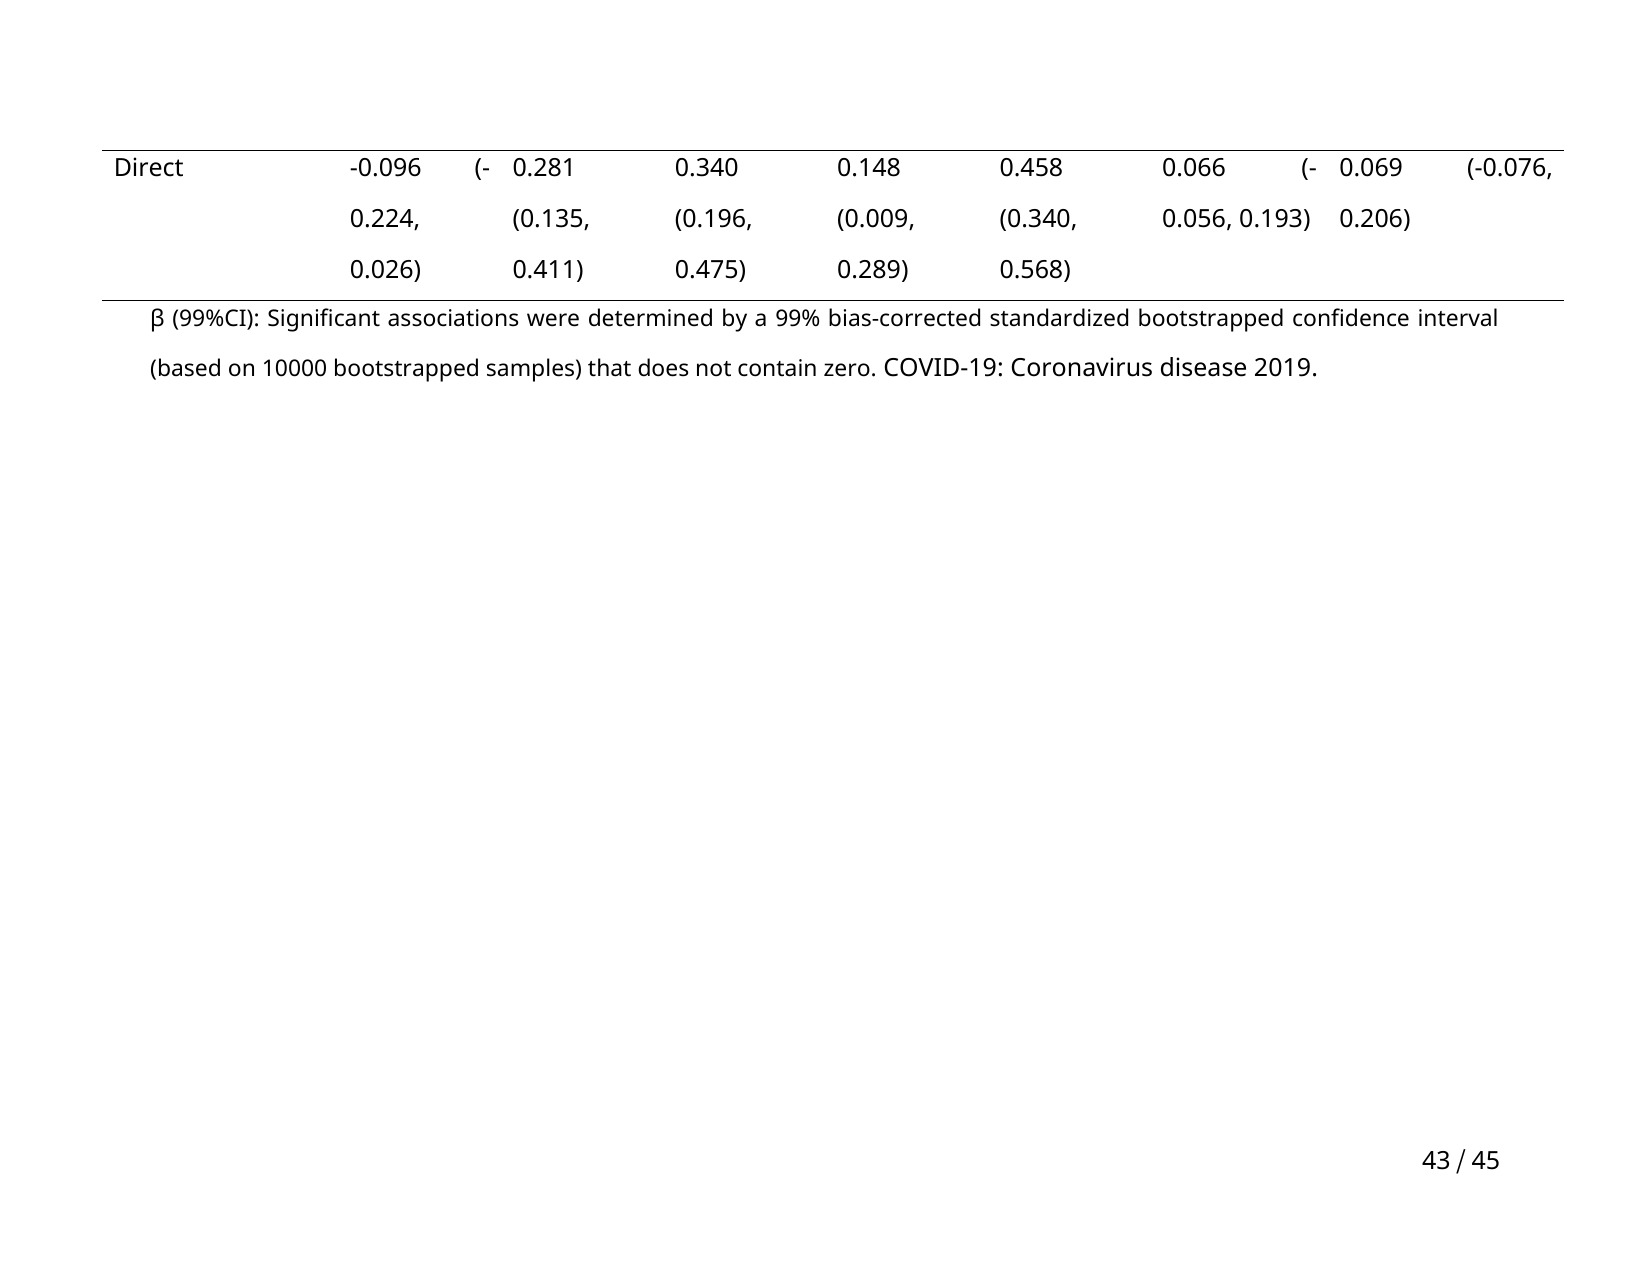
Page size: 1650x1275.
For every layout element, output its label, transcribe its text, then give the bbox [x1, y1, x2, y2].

table_cell 0.340 (0.196, 0.475) [663, 151, 826, 300]
text β (99%CI): Significant associations were determined by a 99% bias-corrected standardized bootstrapped confidence interval (based on 10000 bootstrapped samples) that does not contain zero. COVID-19: Coronavirus disease 2019. [150, 301, 1500, 384]
table_cell -0.096 (-0.224, 0.026) [338, 151, 501, 300]
table_cell 0.281 (0.135, 0.411) [501, 151, 663, 300]
table_cell Direct [102, 151, 338, 300]
table_cell 0.069 (-0.076, 0.206) [1328, 151, 1564, 300]
table_cell 0.066 (-0.056, 0.193) [1151, 151, 1328, 300]
table_cell 0.458 (0.340, 0.568) [988, 151, 1151, 300]
table_cell 0.148 (0.009, 0.289) [826, 151, 988, 300]
